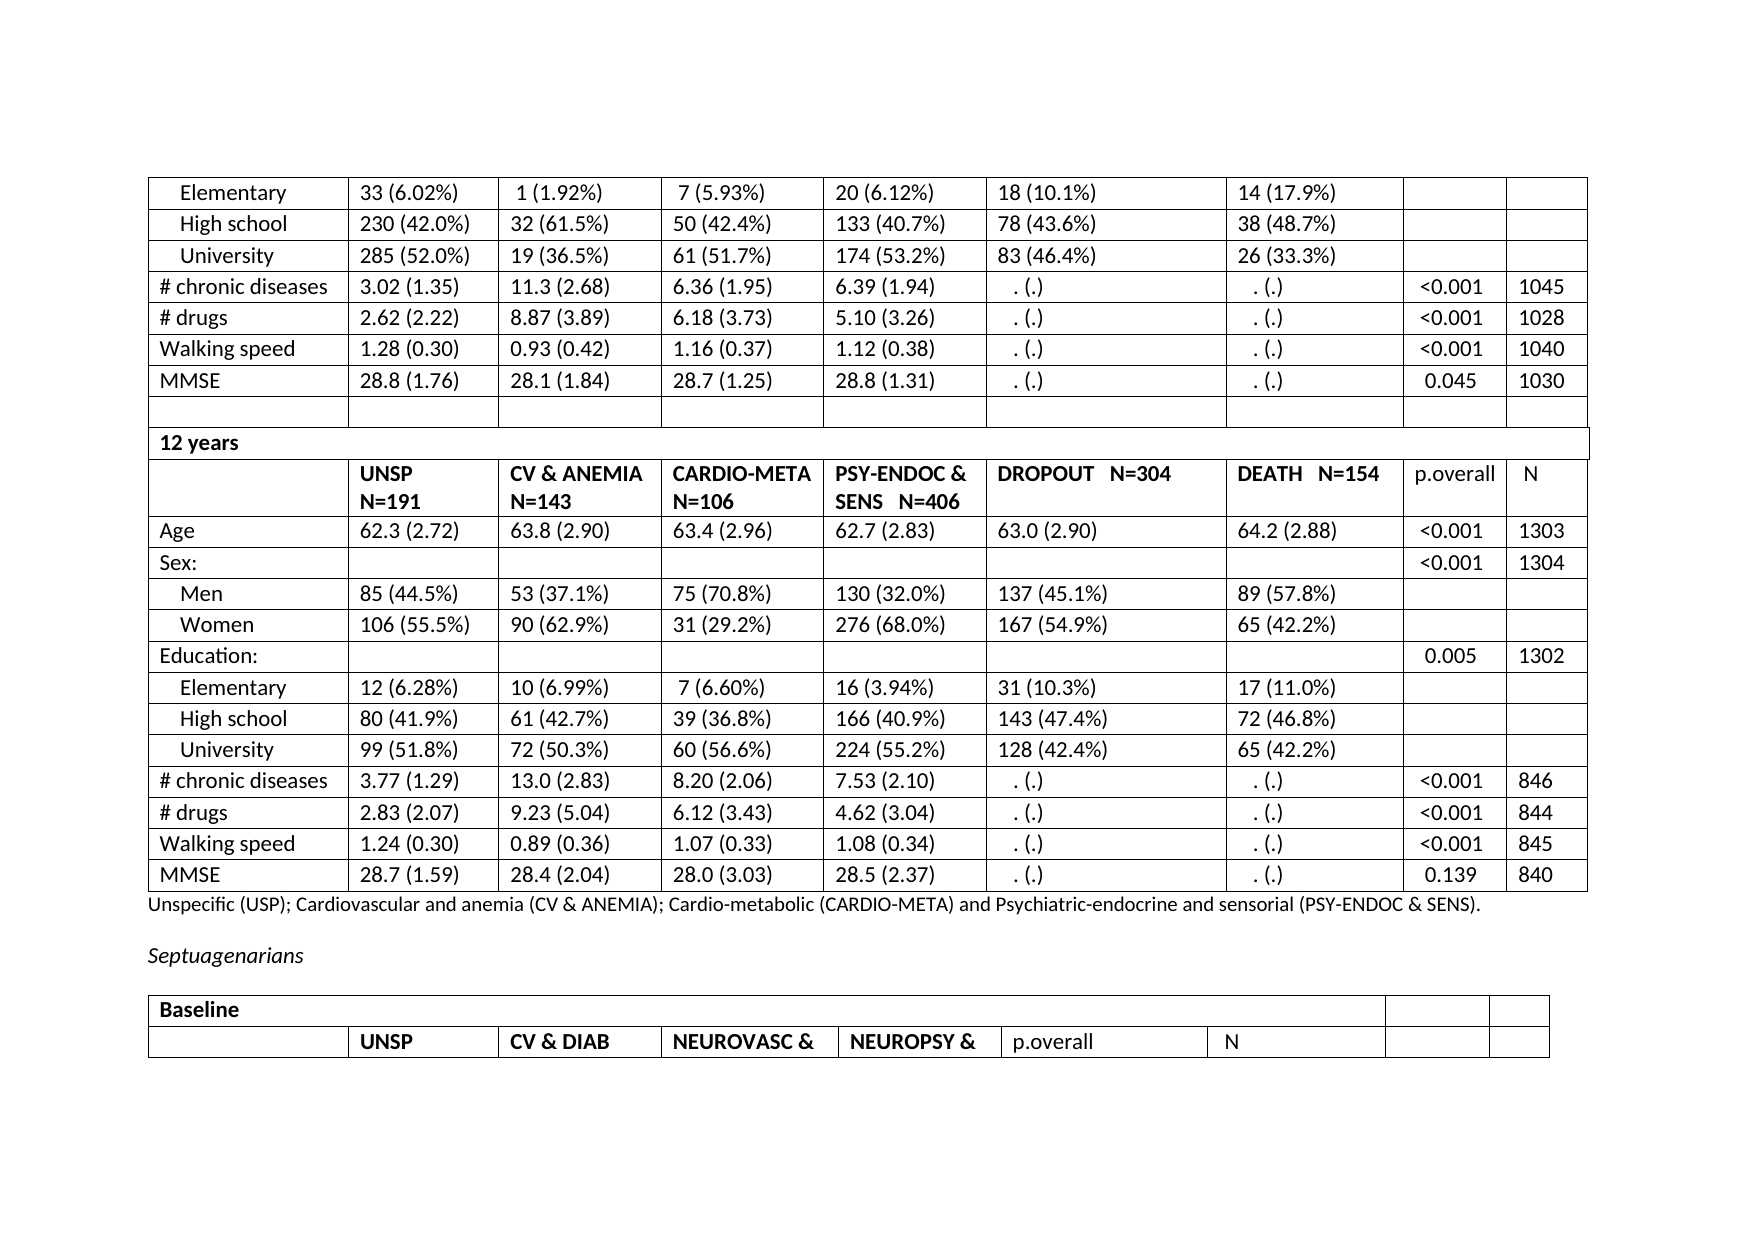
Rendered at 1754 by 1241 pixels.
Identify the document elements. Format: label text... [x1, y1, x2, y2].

table_cell 7 (6.60%) [662, 673, 823, 703]
table_cell Elementary [149, 673, 348, 703]
table_cell 60 (56.6%) [662, 735, 823, 766]
table_cell . (.) [987, 798, 1226, 828]
table_cell . (.) [987, 829, 1226, 859]
table_header [1490, 996, 1549, 1026]
table_cell 65 (42.2%) [1227, 735, 1403, 766]
table_cell <0.001 [1404, 767, 1506, 797]
table_cell <0.001 [1404, 272, 1506, 302]
table_cell 1030 [1507, 366, 1587, 396]
table_cell 106 (55.5%) [349, 610, 498, 641]
table_cell [349, 397, 498, 427]
table_cell High school [149, 210, 348, 240]
table_cell 137 (45.1%) [987, 579, 1226, 609]
table_cell 1040 [1507, 335, 1587, 365]
table_cell 13.0 (2.83) [499, 767, 661, 797]
table_cell 28.4 (2.04) [499, 860, 661, 891]
table_cell . (.) [1227, 829, 1403, 859]
table_cell 85 (44.5%) [349, 579, 498, 609]
table_cell 89 (57.8%) [1227, 579, 1403, 609]
table_cell [824, 548, 986, 578]
table_cell [349, 548, 498, 578]
table_cell [1404, 397, 1506, 427]
table_cell . (.) [1227, 335, 1403, 365]
table_cell [987, 642, 1226, 672]
table_header [1386, 996, 1489, 1026]
table_cell MMSE [149, 860, 348, 891]
table_cell 7.53 (2.10) [824, 767, 986, 797]
table_cell 224 (55.2%) [824, 735, 986, 766]
table_cell 28.0 (3.03) [662, 860, 823, 891]
table_cell [987, 397, 1226, 427]
table_cell [824, 397, 986, 427]
table_cell 143 (47.4%) [987, 704, 1226, 734]
table_cell 6.18 (3.73) [662, 303, 823, 333]
table_cell Age [149, 517, 348, 547]
table_cell [1404, 673, 1506, 703]
table_header Baseline [149, 996, 1385, 1026]
table_cell UNSP N=654 [349, 1027, 498, 1057]
table_cell [499, 548, 661, 578]
table_cell CARDIO-META N=106 [662, 460, 823, 516]
table_cell 78 (43.6%) [987, 210, 1226, 240]
table_cell 285 (52.0%) [349, 241, 498, 271]
table_cell . (.) [1227, 272, 1403, 302]
table_cell CV & DIAB N=76 [499, 1027, 661, 1057]
table_cell # chronic diseases [149, 272, 348, 302]
table_cell [1227, 548, 1403, 578]
table_cell 63.0 (2.90) [987, 517, 1226, 547]
table_cell 0.005 [1404, 642, 1506, 672]
table_cell PSY-ENDOC & SENS N=406 [824, 460, 986, 516]
table_cell 62.3 (2.72) [349, 517, 498, 547]
table_cell 3.77 (1.29) [349, 767, 498, 797]
table_cell 83 (46.4%) [987, 241, 1226, 271]
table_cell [839, 1027, 1001, 1057]
table_cell 19 (36.5%) [499, 241, 661, 271]
table_cell 6.39 (1.94) [824, 272, 986, 302]
table_cell . (.) [987, 366, 1226, 396]
table_cell 28.7 (1.59) [349, 860, 498, 891]
table_cell 1.07 (0.33) [662, 829, 823, 859]
table_cell [1507, 397, 1587, 427]
table_cell 2.83 (2.07) [349, 798, 498, 828]
table_cell p.overall [1404, 460, 1506, 516]
table_cell 846 [1507, 767, 1587, 797]
table_cell 39 (36.8%) [662, 704, 823, 734]
table_cell 75 (70.8%) [662, 579, 823, 609]
table_cell [1404, 610, 1506, 641]
table_cell 1.12 (0.38) [824, 335, 986, 365]
table_cell 10 (6.99%) [499, 673, 661, 703]
table_cell [1404, 241, 1506, 271]
table_cell . (.) [987, 335, 1226, 365]
table_cell . (.) [1227, 767, 1403, 797]
table_cell University [149, 241, 348, 271]
table_cell [1404, 735, 1506, 766]
table_cell 32 (61.5%) [499, 210, 661, 240]
table_cell UNSP N=191 [349, 460, 498, 516]
table_cell [662, 548, 823, 578]
table_cell 1.08 (0.34) [824, 829, 986, 859]
table_cell 11.3 (2.68) [499, 272, 661, 302]
table_cell 28.1 (1.84) [499, 366, 661, 396]
table_cell 5.10 (3.26) [824, 303, 986, 333]
table_cell . (.) [1227, 860, 1403, 891]
table_cell 130 (32.0%) [824, 579, 986, 609]
table_cell Sex: [149, 548, 348, 578]
table_cell N [1208, 1027, 1385, 1057]
table_cell [1507, 673, 1587, 703]
table_cell 9.23 (5.04) [499, 798, 661, 828]
table_cell 28.8 (1.31) [824, 366, 986, 396]
table_cell 1028 [1507, 303, 1587, 333]
table_cell Walking speed [149, 335, 348, 365]
table_cell 0.139 [1404, 860, 1506, 891]
table_cell 50 (42.4%) [662, 210, 823, 240]
table_cell . (.) [987, 303, 1226, 333]
table_cell 844 [1507, 798, 1587, 828]
table_cell Men [149, 579, 348, 609]
table_cell [149, 397, 348, 427]
table_cell . (.) [987, 272, 1226, 302]
table_cell 65 (42.2%) [1227, 610, 1403, 641]
table_cell 133 (40.7%) [824, 210, 986, 240]
table_cell [349, 642, 498, 672]
table_cell # chronic diseases [149, 767, 348, 797]
table_cell 28.8 (1.76) [349, 366, 498, 396]
table_cell [1227, 642, 1403, 672]
table_cell 18 (10.1%) [987, 178, 1226, 208]
table_cell 31 (10.3%) [987, 673, 1226, 703]
table_cell Walking speed [149, 829, 348, 859]
table_cell [149, 1027, 348, 1057]
table_cell 61 (42.7%) [499, 704, 661, 734]
table_cell 7 (5.93%) [662, 178, 823, 208]
table_cell Women [149, 610, 348, 641]
table_cell Elementary [149, 178, 348, 208]
table_cell 845 [1507, 829, 1587, 859]
table_cell 3.02 (1.35) [349, 272, 498, 302]
table_cell 0.89 (0.36) [499, 829, 661, 859]
table_cell 64.2 (2.88) [1227, 517, 1403, 547]
table_cell <0.001 [1404, 798, 1506, 828]
table_cell High school [149, 704, 348, 734]
table_cell [1490, 1027, 1549, 1057]
table_cell 1045 [1507, 272, 1587, 302]
table_cell DROPOUT N=304 [987, 460, 1226, 516]
table_cell [1404, 210, 1506, 240]
table_cell 2.62 (2.22) [349, 303, 498, 333]
table_cell 1303 [1507, 517, 1587, 547]
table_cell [662, 1027, 838, 1057]
table_cell 16 (3.94%) [824, 673, 986, 703]
table_cell 230 (42.0%) [349, 210, 498, 240]
table_cell [1507, 704, 1587, 734]
table_cell . (.) [987, 860, 1226, 891]
table_cell 1302 [1507, 642, 1587, 672]
table_cell 1.16 (0.37) [662, 335, 823, 365]
table_cell [1507, 210, 1587, 240]
table_cell # drugs [149, 798, 348, 828]
table_cell 28.5 (2.37) [824, 860, 986, 891]
table_cell 12 years [149, 428, 1589, 458]
table_cell N [1507, 460, 1587, 516]
table_cell 1304 [1507, 548, 1587, 578]
table_cell 167 (54.9%) [987, 610, 1226, 641]
table_cell [1227, 397, 1403, 427]
table_cell 63.4 (2.96) [662, 517, 823, 547]
table_cell [1404, 579, 1506, 609]
table_cell [1507, 579, 1587, 609]
table_cell [499, 397, 661, 427]
table_cell 17 (11.0%) [1227, 673, 1403, 703]
table_cell MMSE [149, 366, 348, 396]
table_cell 1.24 (0.30) [349, 829, 498, 859]
table_cell [1404, 704, 1506, 734]
table_cell 4.62 (3.04) [824, 798, 986, 828]
table_cell [662, 642, 823, 672]
table_cell 63.8 (2.90) [499, 517, 661, 547]
table_cell [824, 642, 986, 672]
table_cell <0.001 [1404, 548, 1506, 578]
table_cell DEATH N=154 [1227, 460, 1403, 516]
table_cell [1507, 178, 1587, 208]
table_cell 28.7 (1.25) [662, 366, 823, 396]
table_cell CV & ANEMIA N=143 [499, 460, 661, 516]
table_cell 90 (62.9%) [499, 610, 661, 641]
table_cell <0.001 [1404, 303, 1506, 333]
table_cell [662, 397, 823, 427]
table_cell . (.) [987, 767, 1226, 797]
table_cell [987, 548, 1226, 578]
table_cell 8.20 (2.06) [662, 767, 823, 797]
table_cell 20 (6.12%) [824, 178, 986, 208]
table_cell [1507, 241, 1587, 271]
table_cell 72 (46.8%) [1227, 704, 1403, 734]
table_cell # drugs [149, 303, 348, 333]
table_cell 8.87 (3.89) [499, 303, 661, 333]
table_cell 1 (1.92%) [499, 178, 661, 208]
table_cell 0.045 [1404, 366, 1506, 396]
table_cell 12 (6.28%) [349, 673, 498, 703]
table_cell 166 (40.9%) [824, 704, 986, 734]
table_cell 80 (41.9%) [349, 704, 498, 734]
table_cell . (.) [1227, 366, 1403, 396]
table_cell 1.28 (0.30) [349, 335, 498, 365]
table_cell 276 (68.0%) [824, 610, 986, 641]
table_cell [1386, 1027, 1489, 1057]
table_cell <0.001 [1404, 517, 1506, 547]
text Unspecific (USP); Cardiovascular and anemia (CV & ANEMIA); Cardio-metabolic (CARDIO-META) and Psychiatric-endocrine and sensorial (PSY-ENDOC & SENS). [148, 892, 1606, 917]
table_cell 26 (33.3%) [1227, 241, 1403, 271]
table_cell 33 (6.02%) [349, 178, 498, 208]
text Septuagenarians [148, 942, 1606, 969]
table_cell 0.93 (0.42) [499, 335, 661, 365]
table_cell 62.7 (2.83) [824, 517, 986, 547]
table_cell 6.12 (3.43) [662, 798, 823, 828]
table_cell 72 (50.3%) [499, 735, 661, 766]
table_cell 53 (37.1%) [499, 579, 661, 609]
table_cell 6.36 (1.95) [662, 272, 823, 302]
table_cell 128 (42.4%) [987, 735, 1226, 766]
table_cell [1404, 178, 1506, 208]
table_cell . (.) [1227, 798, 1403, 828]
table_cell 31 (29.2%) [662, 610, 823, 641]
table_cell Education: [149, 642, 348, 672]
table_cell 174 (53.2%) [824, 241, 986, 271]
table_cell . (.) [1227, 303, 1403, 333]
table_cell [1507, 610, 1587, 641]
table_cell <0.001 [1404, 335, 1506, 365]
table_cell 61 (51.7%) [662, 241, 823, 271]
table_cell [1507, 735, 1587, 766]
table_cell 14 (17.9%) [1227, 178, 1403, 208]
table_cell p.overall [1002, 1027, 1207, 1057]
table_cell University [149, 735, 348, 766]
table_cell <0.001 [1404, 829, 1506, 859]
table_cell [149, 460, 348, 516]
table_cell 99 (51.8%) [349, 735, 498, 766]
table_cell 38 (48.7%) [1227, 210, 1403, 240]
table_cell 840 [1507, 860, 1587, 891]
table_cell [499, 642, 661, 672]
